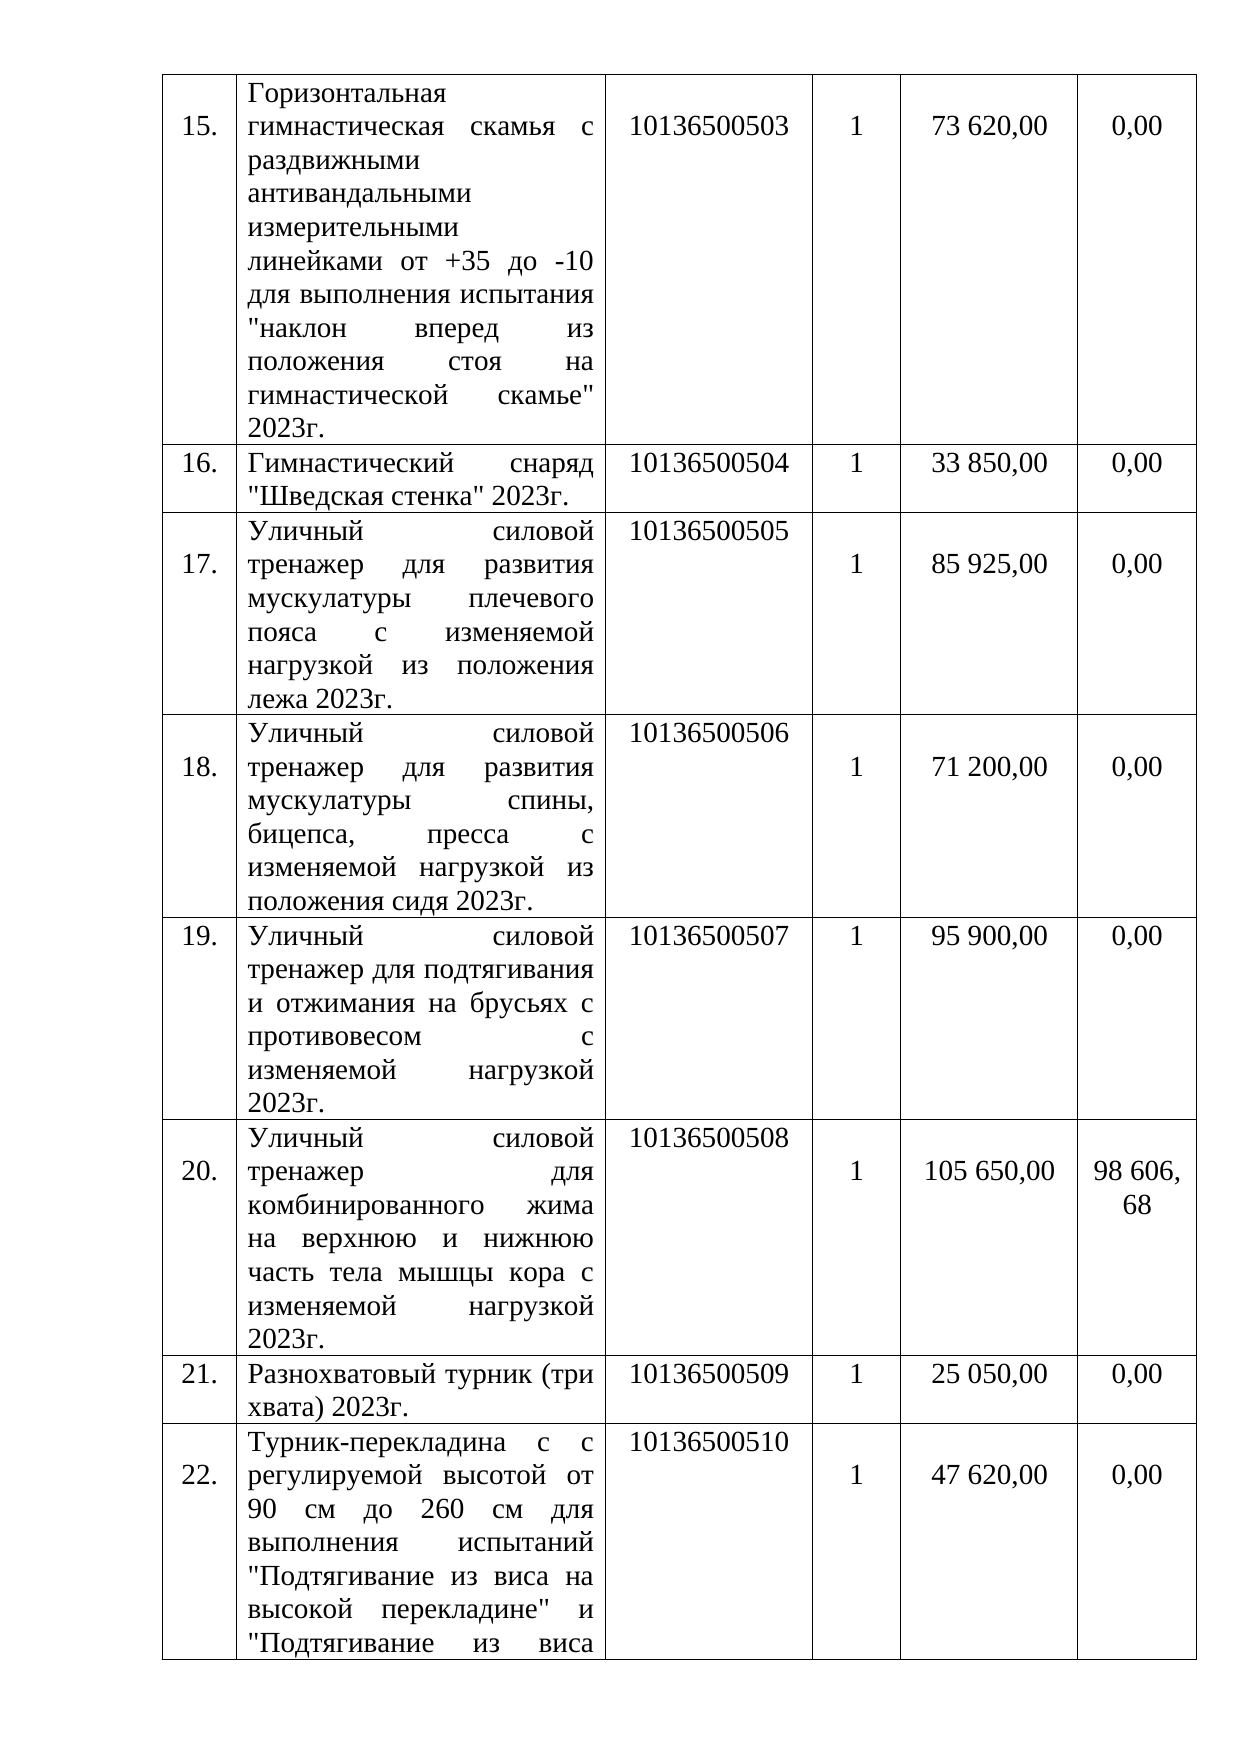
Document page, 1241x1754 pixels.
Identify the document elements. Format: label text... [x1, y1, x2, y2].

table_cell 16. [163, 445, 236, 512]
table_cell 10136500503 [606, 75, 812, 444]
table_cell 10136500508 [606, 1120, 812, 1355]
table_cell 10136500504 [606, 445, 812, 512]
table_cell 1 [813, 1120, 900, 1355]
table_cell 0,00 [1078, 918, 1196, 1119]
table_cell 0,00 [1078, 445, 1196, 512]
table_cell 17. [163, 513, 236, 714]
table_cell 1 [813, 1356, 900, 1423]
table_cell 20. [163, 1120, 236, 1355]
table_cell 1 [813, 1424, 900, 1659]
table_cell 1 [813, 715, 900, 917]
table_cell 1 [813, 75, 900, 444]
table_cell 18. [163, 715, 236, 917]
table_cell 21. [163, 1356, 236, 1423]
table_cell 0,00 [1078, 1356, 1196, 1423]
table_cell Гимнастический снаряд "Шведская стенка" 2023г. [237, 445, 605, 512]
table_cell 10136500510 [606, 1424, 812, 1659]
table_cell 22. [163, 1424, 236, 1659]
table_cell Уличный силовой тренажер для развития мускулатуры спины, бицепса, пресса с изменяемой нагрузкой из положения сидя 2023г. [237, 715, 605, 917]
table_cell 85 925,00 [901, 513, 1077, 714]
table_cell 0,00 [1078, 1424, 1196, 1659]
table_cell 1 [813, 445, 900, 512]
table_cell 33 850,00 [901, 445, 1077, 512]
table_cell 98 606,68 [1078, 1120, 1196, 1355]
table_cell 105 650,00 [901, 1120, 1077, 1355]
table_cell 73 620,00 [901, 75, 1077, 444]
table_cell 1 [813, 513, 900, 714]
table_cell 10136500505 [606, 513, 812, 714]
table_cell 47 620,00 [901, 1424, 1077, 1659]
table_cell 71 200,00 [901, 715, 1077, 917]
table_cell 10136500506 [606, 715, 812, 917]
table_cell 10136500507 [606, 918, 812, 1119]
table_cell Уличный силовой тренажер для развития мускулатуры плечевого пояса с изменяемой нагрузкой из положения лежа 2023г. [237, 513, 605, 714]
table_cell 1 [813, 918, 900, 1119]
table_cell 0,00 [1078, 513, 1196, 714]
table_cell 15. [163, 75, 236, 444]
table_cell Горизонтальная гимнастическая скамья с раздвижными антивандальными измерительными линейками от +35 до -10 для выполнения испытания "наклон вперед из положения стоя на гимнастической скамье" 2023г. [237, 75, 605, 444]
table_cell 0,00 [1078, 75, 1196, 444]
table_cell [237, 1424, 605, 1659]
table_cell Уличный силовой тренажер для подтягивания и отжимания на брусьях с противовесом с изменяемой нагрузкой 2023г. [237, 918, 605, 1119]
table_cell 25 050,00 [901, 1356, 1077, 1423]
table_cell 19. [163, 918, 236, 1119]
table_cell Уличный силовой тренажер для комбинированного жима на верхнюю и нижнюю часть тела мышцы кора с изменяемой нагрузкой 2023г. [237, 1120, 605, 1355]
table_cell 95 900,00 [901, 918, 1077, 1119]
table_cell 0,00 [1078, 715, 1196, 917]
table_cell 10136500509 [606, 1356, 812, 1423]
table_cell Разнохватовый турник (три хвата) 2023г. [237, 1356, 605, 1423]
